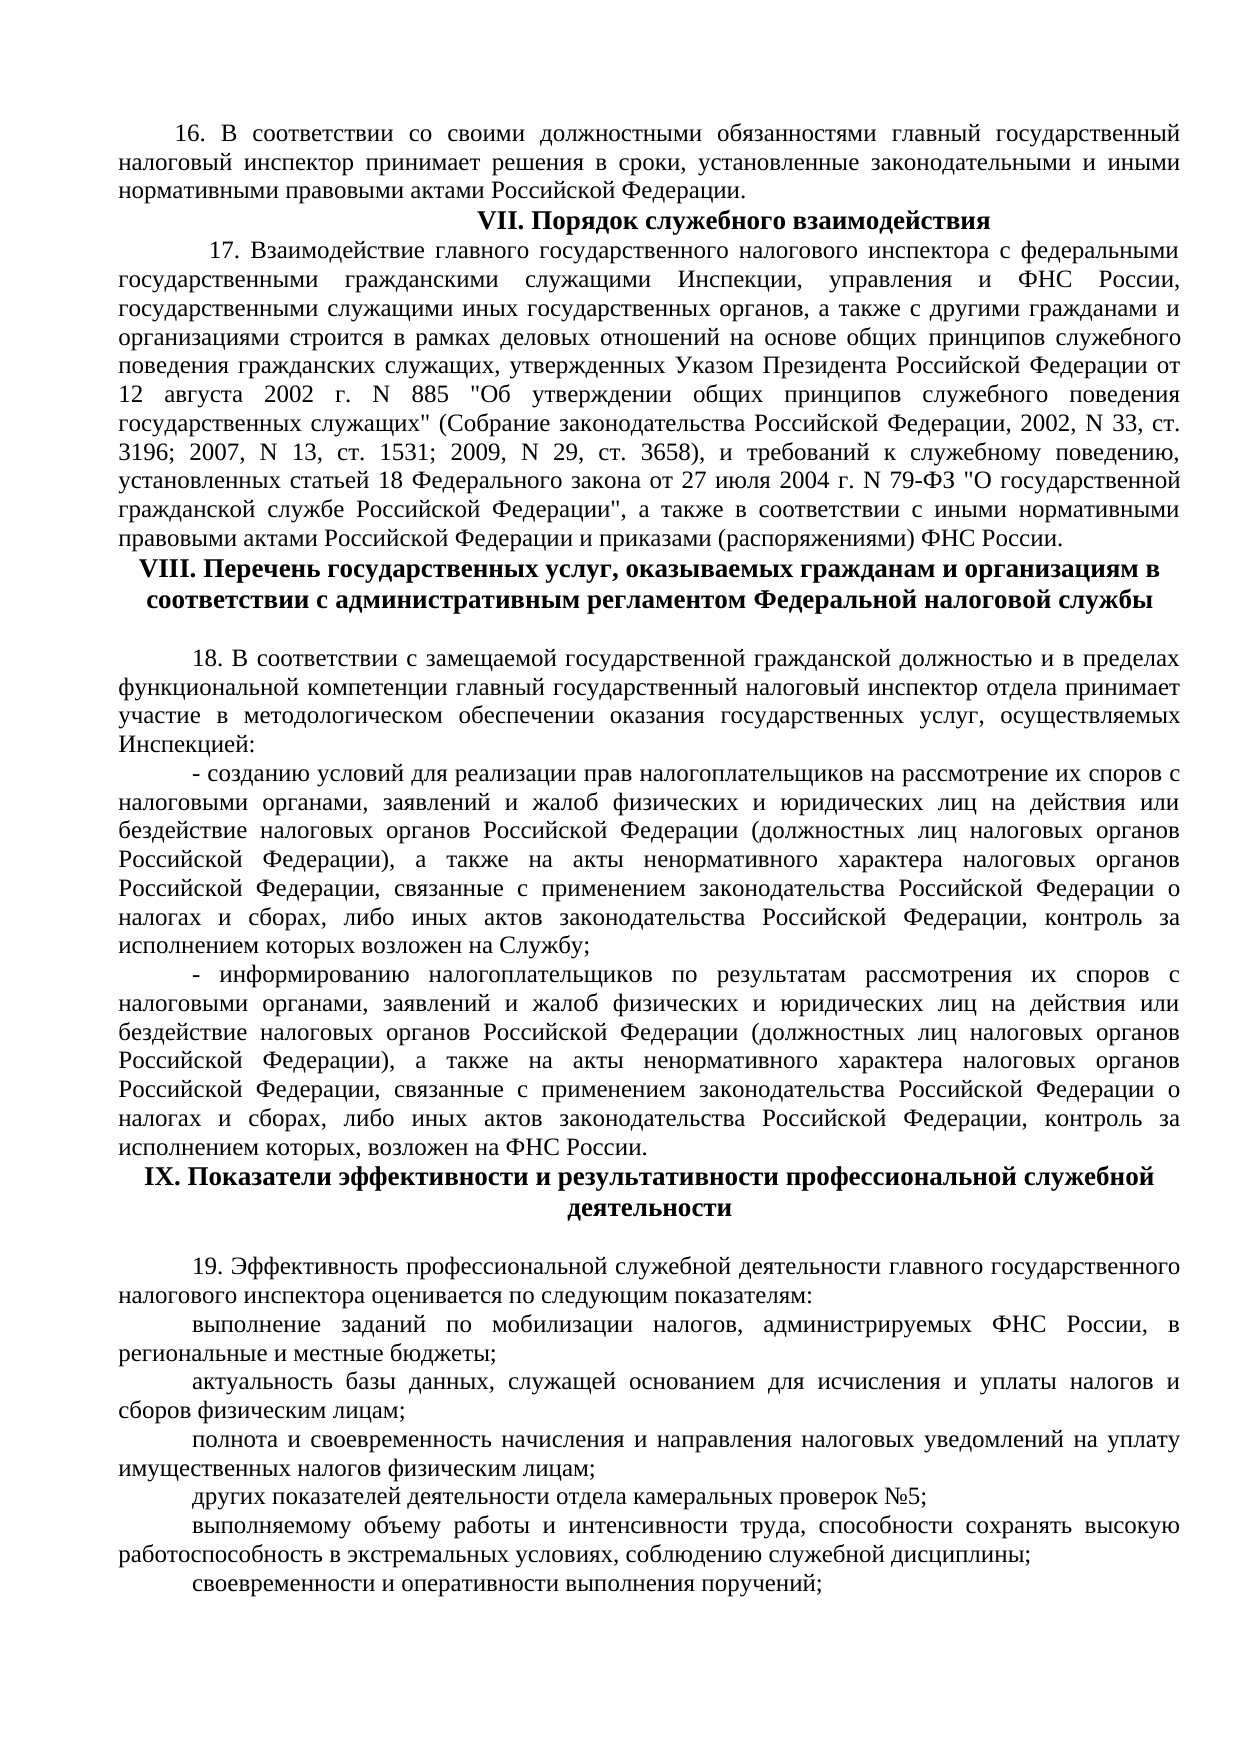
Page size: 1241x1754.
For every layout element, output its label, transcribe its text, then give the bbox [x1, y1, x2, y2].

subtitle VIII. Перечень государственных услуг, оказываемых гражданам и организациям в соответствии с административным регламентом Федеральной налоговой службы [118, 552, 1181, 614]
text полнота и своевременность начисления и направления налоговых уведомлений на уплату имущественных налогов физическим лицам; [118, 1424, 1181, 1481]
subtitle VII. Порядок служебного взаимодействия [118, 204, 1181, 236]
subtitle IX. Показатели эффективности и результативности профессиональной служебной деятельности [118, 1160, 1181, 1223]
text своевременности и оперативности выполнения поручений; [118, 1568, 1181, 1596]
text других показателей деятельности отдела камеральных проверок №5; [118, 1481, 1181, 1510]
text выполнение заданий по мобилизации налогов, администрируемых ФНС России, в региональные и местные бюджеты; [118, 1309, 1181, 1366]
text 16. В соответствии со своими должностными обязанностями главный государственный налоговый инспектор принимает решения в сроки, установленные законодательными и иными нормативными правовыми актами Российской Федерации. [118, 118, 1181, 204]
subtitle 17. Взаимодействие главного государственного налогового инспектора с федеральными государственными гражданскими служащими Инспекции, управления и ФНС России, государственными служащими иных государственных органов, а также с другими гражданами и организациями строится в рамках деловых отношений на основе общих принципов служебного поведения гражданских служащих, утвержденных Указом Президента Российской Федерации от 12 августа 2002 г. N 885 "Об утверждении общих принципов служебного поведения государственных служащих" (Собрание законодательства Российской Федерации, 2002, N 33, ст. 3196; 2007, N 13, ст. 1531; 2009, N 29, ст. 3658), и требований к служебному поведению, установленных статьей 18 Федерального закона от 27 июля 2004 г. N 79-ФЗ "О государственной гражданской службе Российской Федерации", а также в соответствии с иными нормативными правовыми актами Российской Федерации и приказами (распоряжениями) ФНС России. [118, 236, 1181, 552]
text выполняемому объему работы и интенсивности труда, способности сохранять высокую работоспособность в экстремальных условиях, соблюдению служебной дисциплины; [118, 1510, 1181, 1568]
text 19. Эффективность профессиональной служебной деятельности главного государственного налогового инспектора оценивается по следующим показателям: [118, 1251, 1181, 1309]
text - созданию условий для реализации прав налогоплательщиков на рассмотрение их споров с налоговыми органами, заявлений и жалоб физических и юридических лиц на действия или бездействие налоговых органов Российской Федерации (должностных лиц налоговых органов Российской Федерации), а также на акты ненормативного характера налоговых органов Российской Федерации, связанные с применением законодательства Российской Федерации о налогах и сборах, либо иных актов законодательства Российской Федерации, контроль за исполнением которых возложен на Службу; [118, 758, 1181, 959]
text актуальность базы данных, служащей основанием для исчисления и уплаты налогов и сборов физическим лицам; [118, 1366, 1181, 1424]
text 18. В соответствии с замещаемой государственной гражданской должностью и в пределах функциональной компетенции главный государственный налоговый инспектор отдела принимает участие в методологическом обеспечении оказания государственных услуг, осуществляемых Инспекцией: [118, 643, 1181, 758]
text - информированию налогоплательщиков по результатам рассмотрения их споров с налоговыми органами, заявлений и жалоб физических и юридических лиц на действия или бездействие налоговых органов Российской Федерации (должностных лиц налоговых органов Российской Федерации), а также на акты ненормативного характера налоговых органов Российской Федерации, связанные с применением законодательства Российской Федерации о налогах и сборах, либо иных актов законодательства Российской Федерации, контроль за исполнением которых, возложен на ФНС России. [118, 959, 1181, 1160]
